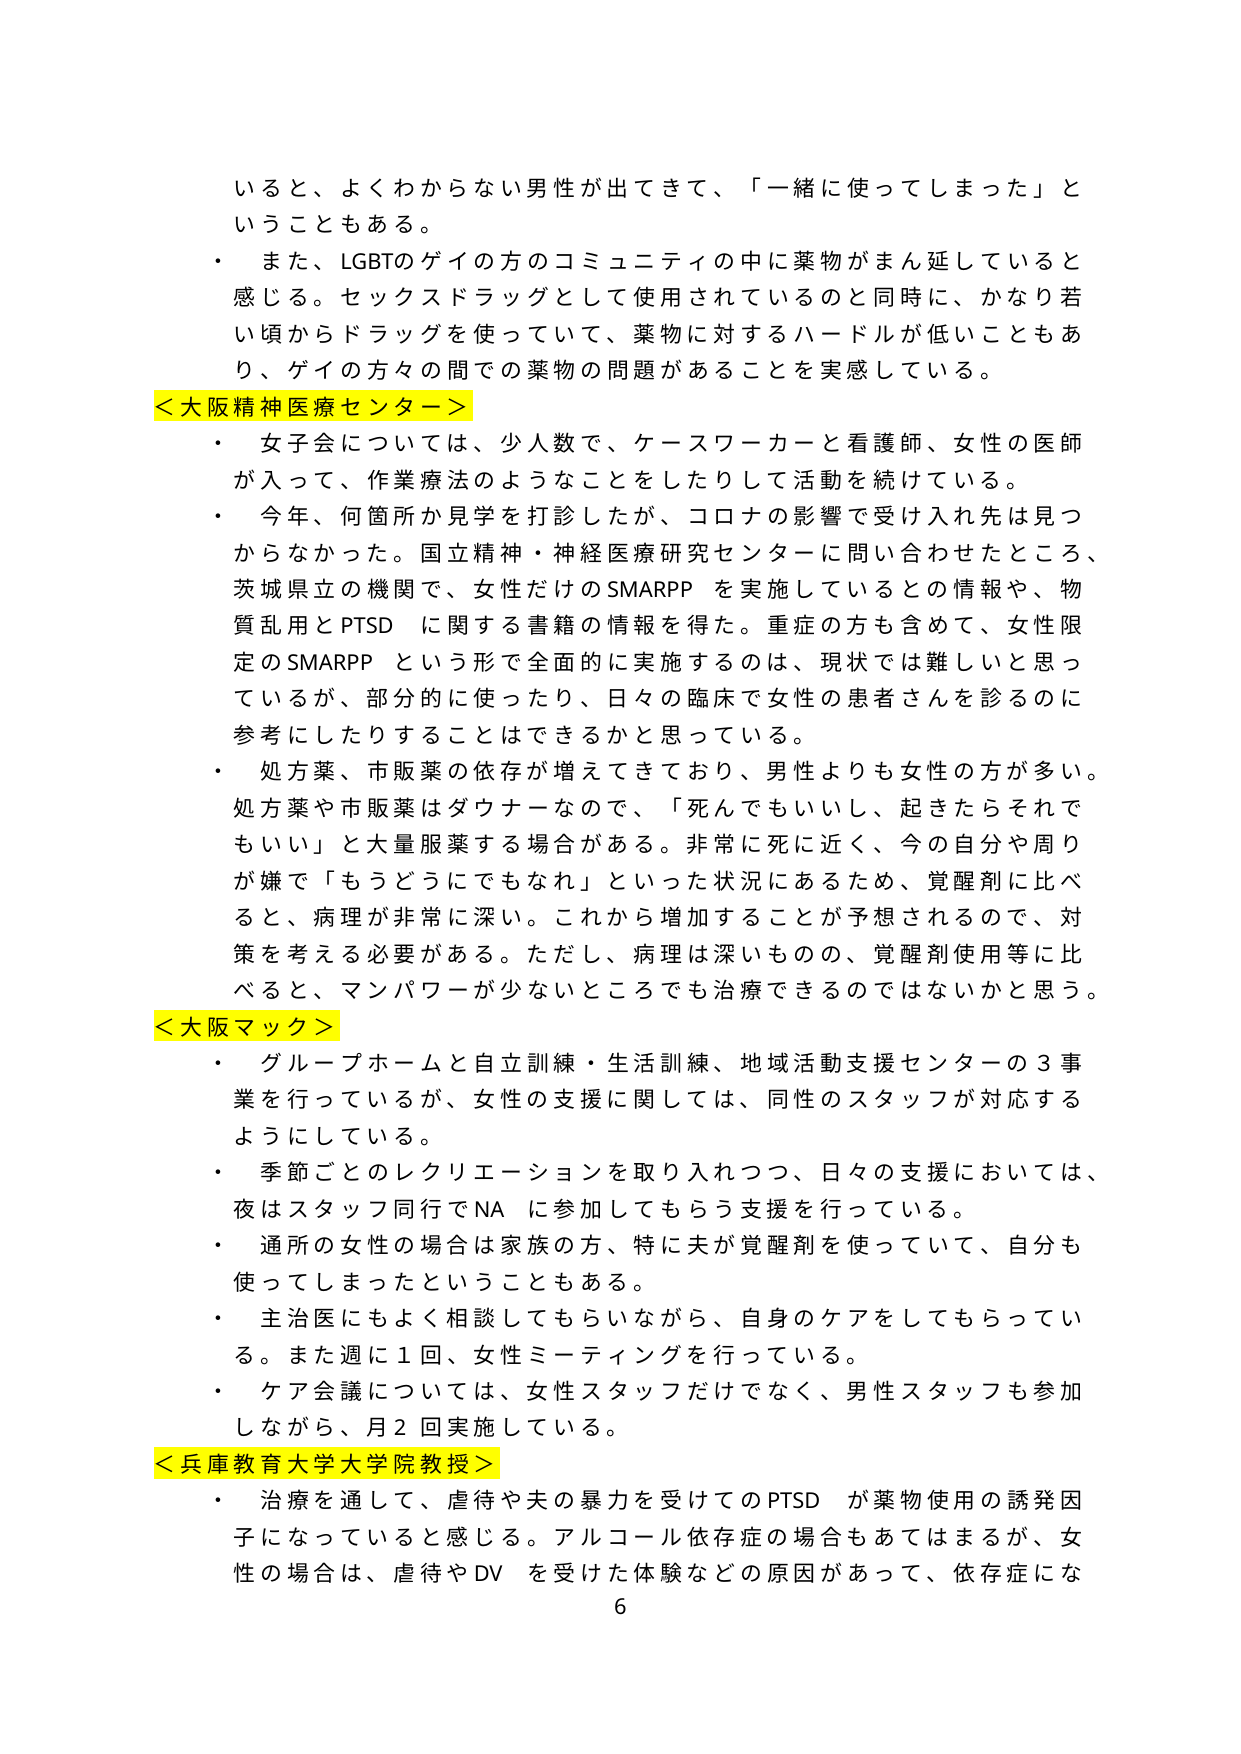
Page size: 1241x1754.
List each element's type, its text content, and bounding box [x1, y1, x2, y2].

list 今年、何箇所か見学を打診したが、コロナの影響で受け入れ先は見つからなかった。国立精神・神経医療研究センターに問い合わせたところ、茨城県立の機関で、女性だけのSMARPPを実施しているとの情報や、物質乱用とPTSDに関する書籍の情報を得た。重症の方も含めて、女性限定のSMARPPという形で全面的に実施するのは、現状では難しいと思っているが、部分的に使ったり、日々の臨床で女性の患者さんを診るのに参考にしたりすることはできるかと思っている。 [183, 497, 1087, 752]
text ＜大阪マック＞ [153, 1007, 1087, 1043]
text ＜兵庫教育大学大学院教授＞ [153, 1444, 1087, 1481]
list 主治医にもよく相談してもらいながら、自身のケアをしてもらっている。また週に１回、女性ミーティングを行っている。 [183, 1299, 1087, 1372]
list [183, 1481, 1087, 1590]
list 処方薬、市販薬の依存が増えてきており、男性よりも女性の方が多い。処方薬や市販薬はダウナーなので、「死んでもいいし、起きたらそれでもいい」と大量服薬する場合がある。非常に死に近く、今の自分や周りが嫌で「もうどうにでもなれ」といった状況にあるため、覚醒剤に比べると、病理が非常に深い。これから増加することが予想されるので、対策を考える必要がある。ただし、病理は深いものの、覚醒剤使用等に比べると、マンパワーが少ないところでも治療できるのではないかと思う。 [183, 752, 1087, 1007]
list 季節ごとのレクリエーションを取り入れつつ、日々の支援においては、夜はスタッフ同行でNAに参加してもらう支援を行っている。 [183, 1153, 1087, 1226]
list グループホームと自立訓練・生活訓練、地域活動支援センターの３事業を行っているが、女性の支援に関しては、同性のスタッフが対応するようにしている。 [183, 1043, 1087, 1153]
list 女子会については、少人数で、ケースワーカーと看護師、女性の医師が入って、作業療法のようなことをしたりして活動を続けている。 [183, 424, 1087, 497]
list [183, 168, 1087, 241]
text ＜大阪精神医療センター＞ [153, 387, 1087, 424]
list ケア会議については、女性スタッフだけでなく、男性スタッフも参加しながら、月2回実施している。 [183, 1372, 1087, 1444]
list また、LGBTのゲイの方のコミュニティの中に薬物がまん延していると感じる。セックスドラッグとして使用されているのと同時に、かなり若い頃からドラッグを使っていて、薬物に対するハードルが低いこともあり、ゲイの方々の間での薬物の問題があることを実感している。 [183, 241, 1087, 387]
list 通所の女性の場合は家族の方、特に夫が覚醒剤を使っていて、自分も使ってしまったということもある。 [183, 1226, 1087, 1299]
